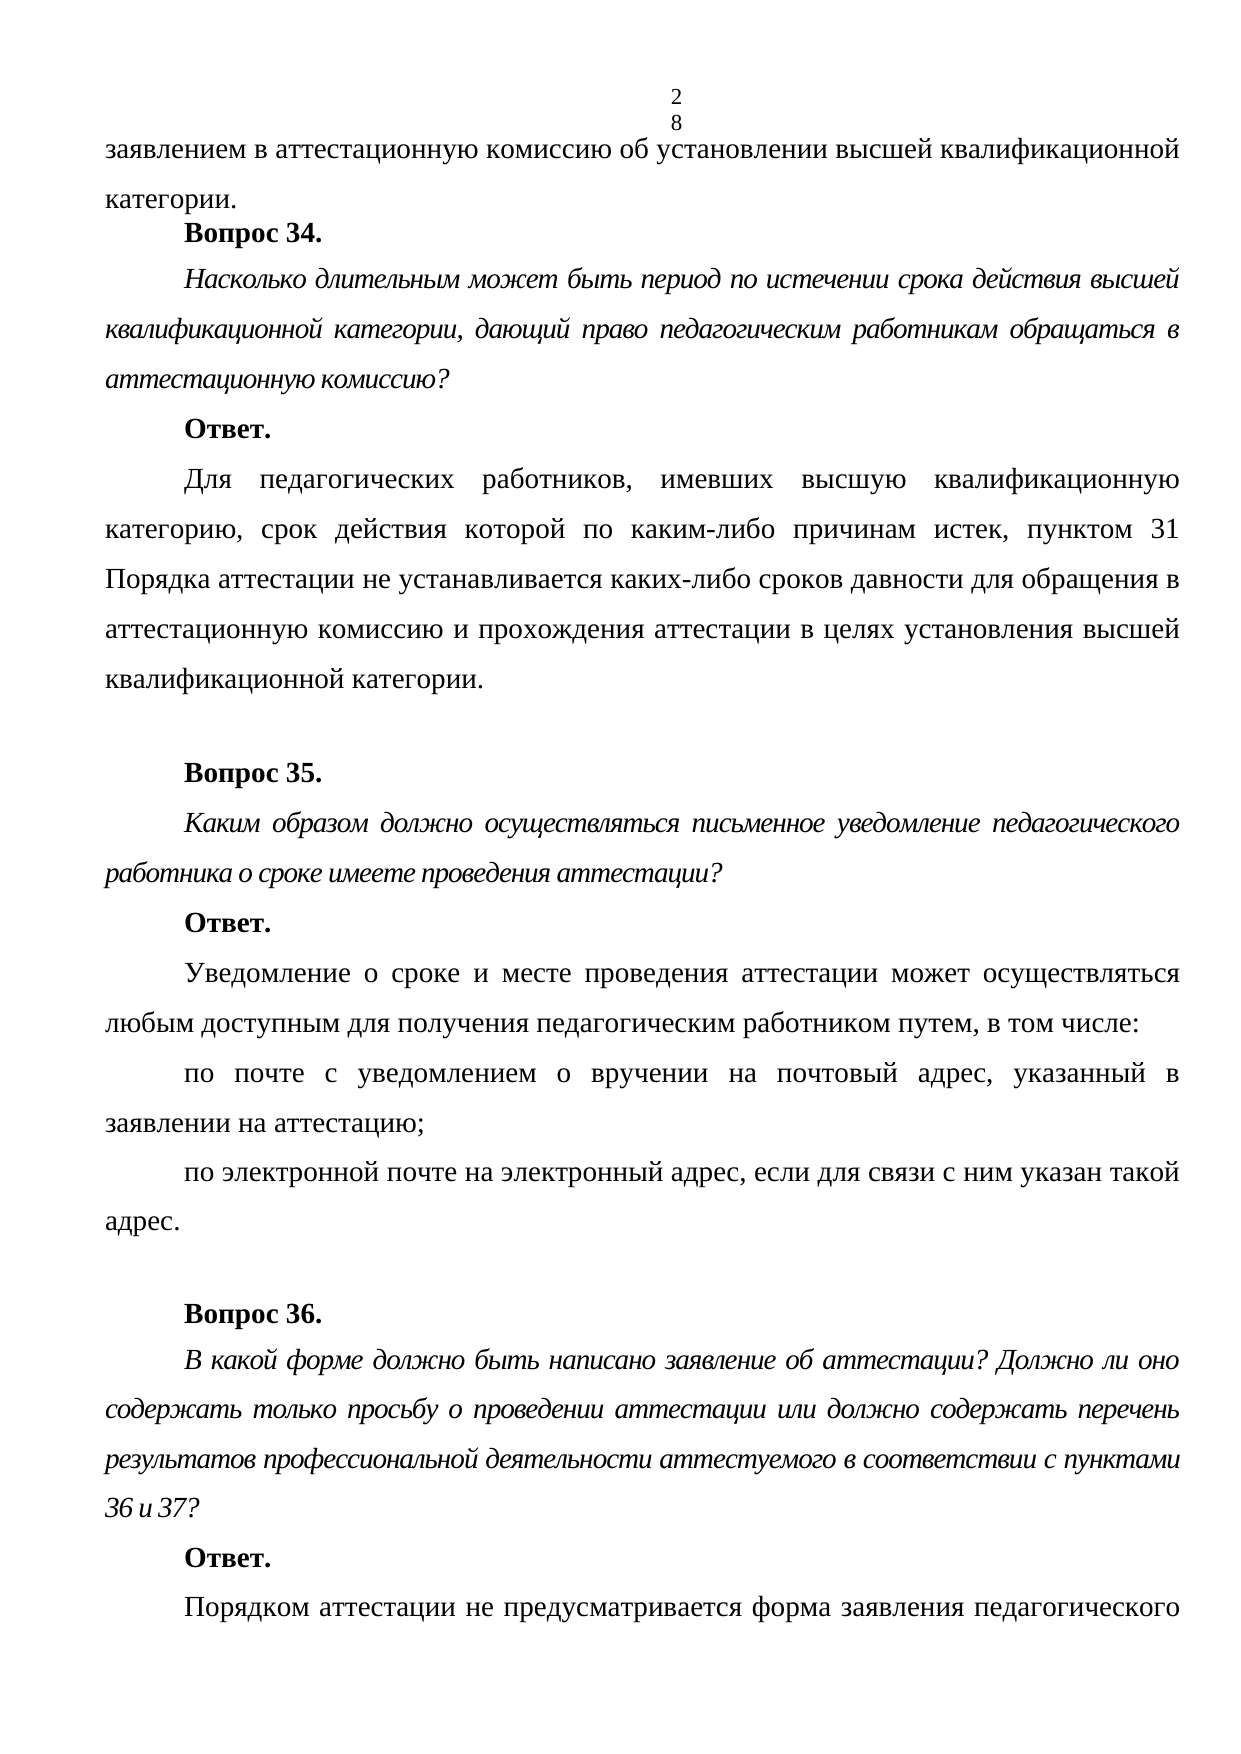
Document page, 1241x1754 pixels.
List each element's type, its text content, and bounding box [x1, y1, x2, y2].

text по электронной почте на электронный адрес, если для связи с ним указан такой адрес. [105, 1142, 1181, 1240]
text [105, 119, 1181, 219]
text Вопрос 35. [105, 742, 1181, 792]
text Насколько длительным может быть период по истечении срока действия высшей квалификационной категории, дающий право педагогическим работникам обращаться в аттестационную комиссию? [105, 249, 1181, 399]
text Каким образом должно осуществляться письменное уведомление педагогического работника о сроке имеете проведения аттестации? [105, 792, 1181, 892]
text Ответ. [105, 1528, 1181, 1577]
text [105, 1577, 1181, 1627]
text Ответ. [105, 892, 1181, 942]
text В какой форме должно быть написано заявление об аттестации? Должно ли оно содержать только просьбу о проведении аттестации или должно содержать перечень результатов профессиональной деятельности аттестуемого в соответствии с пунктами 36 и 37? [105, 1330, 1181, 1528]
text Ответ. [105, 399, 1181, 449]
text Вопрос 36. [105, 1300, 1181, 1329]
text Уведомление о сроке и месте проведения аттестации может осуществляться любым доступным для получения педагогическим работником путем, в том числе: [105, 942, 1181, 1042]
text Для педагогических работников, имевших высшую квалификационную категорию, срок действия которой по каким-либо причинам истек, пунктом 31 Порядка аттестации не устанавливается каких-либо сроков давности для обращения в аттестационную комиссию и прохождения аттестации в целях установления высшей квалификационной категории. [105, 449, 1181, 699]
text по почте с уведомлением о вручении на почтовый адрес, указанный в заявлении на аттестацию; [105, 1042, 1181, 1142]
text Вопрос 34. [105, 219, 1181, 248]
